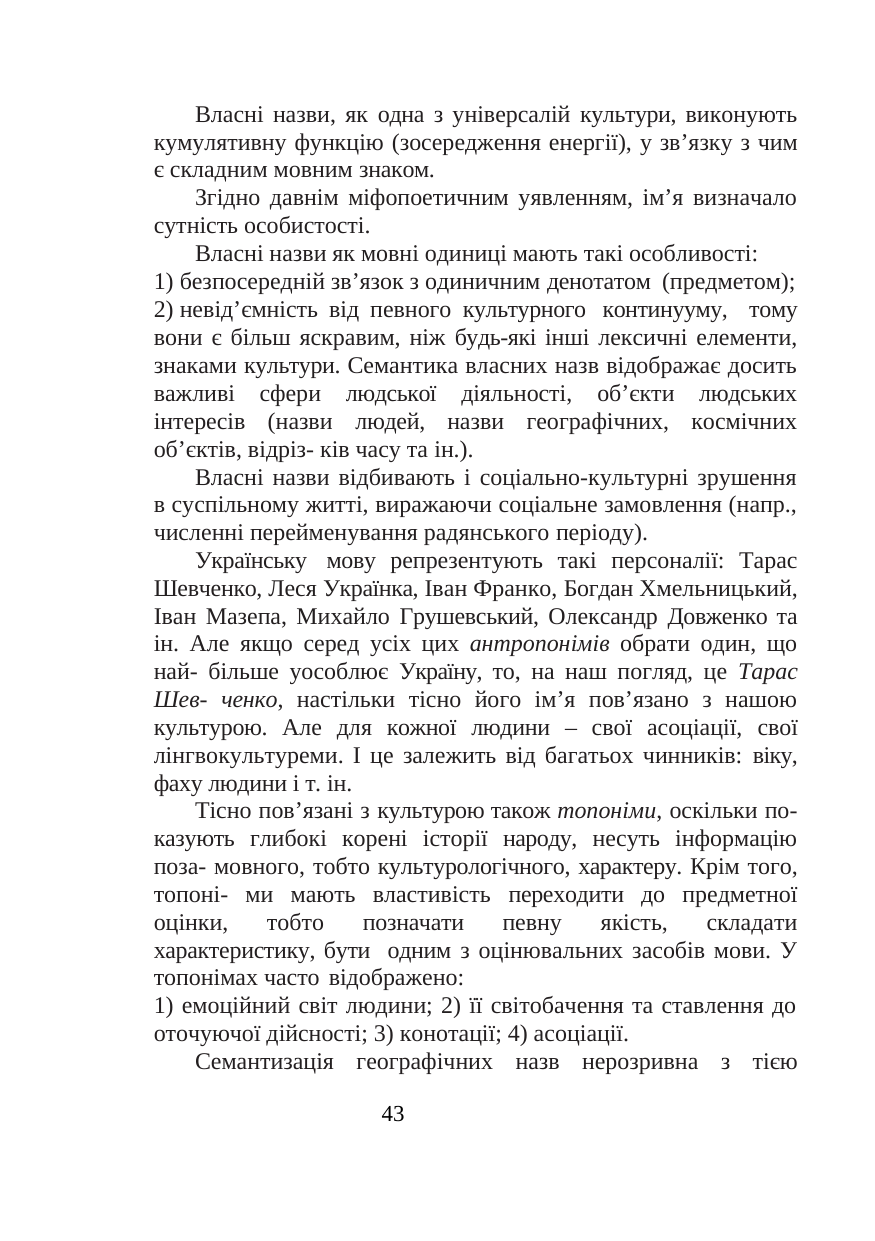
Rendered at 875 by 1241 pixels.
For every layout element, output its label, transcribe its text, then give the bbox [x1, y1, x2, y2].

text Власні назви, як одна з універсалій культури, виконують кумулятивну функцію (зосередження енергії), у зв’язку з чим є складним мовним знаком. [153, 100, 797, 183]
text Власні назви як мовні одиниці мають такі особливості: [195, 239, 812, 267]
text 1) емоційний світ людини; 2) її світобачення та ставлення до оточуючої дійсності; 3) конотації; 4) асоціації. [153, 991, 797, 1047]
list безпосередній зв’язок з одиничним денотатом (предметом); [153, 267, 812, 295]
list невід’ємність від певного культурного континууму, тому вони є більш яскравим, ніж будь-які інші лексичні елементи, знаками культури. Семантика власних назв відображає досить важливі сфери людської діяльності, об’єкти людських інтересів (назви людей, назви географічних, космічних об’єктів, відріз- ків часу та ін.). [153, 296, 797, 462]
text Українську мову репрезентують такі персоналії: Тарас Шевченко, Леся Українка, Іван Франко, Богдан Хмельницький, Іван Мазепа, Михайло Грушевський, Олександр Довженко та ін. Але якщо серед усіх цих антропонімів обрати один, що най- більше уособлює Україну, то, на наш погляд, це Тарас Шев- ченко, настільки тісно його ім’я пов’язано з нашою культурою. Але для кожної людини – свої асоціації, свої лінгвокультуреми. І це залежить від багатьох чинників: віку, фаху людини і т. ін. [153, 546, 798, 796]
text Тісно пов’язані з культурою також топоніми, оскільки по- казують глибокі корені історії народу, несуть інформацію поза- мовного, тобто культурологічного, характеру. Крім того, топоні- ми мають властивість переходити до предметної оцінки, тобто позначати певну якість, складати характеристику, бути одним з оцінювальних засобів мови. У топонімах часто відображено: [153, 797, 798, 991]
text Власні назви відбивають і соціально-культурні зрушення в суспільному житті, виражаючи соціальне замовлення (напр., численні перейменування радянського періоду). [153, 462, 797, 546]
text Згідно давнім міфопоетичним уявленням, ім’я визначало сутність особистості. [153, 183, 797, 239]
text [153, 1047, 798, 1074]
